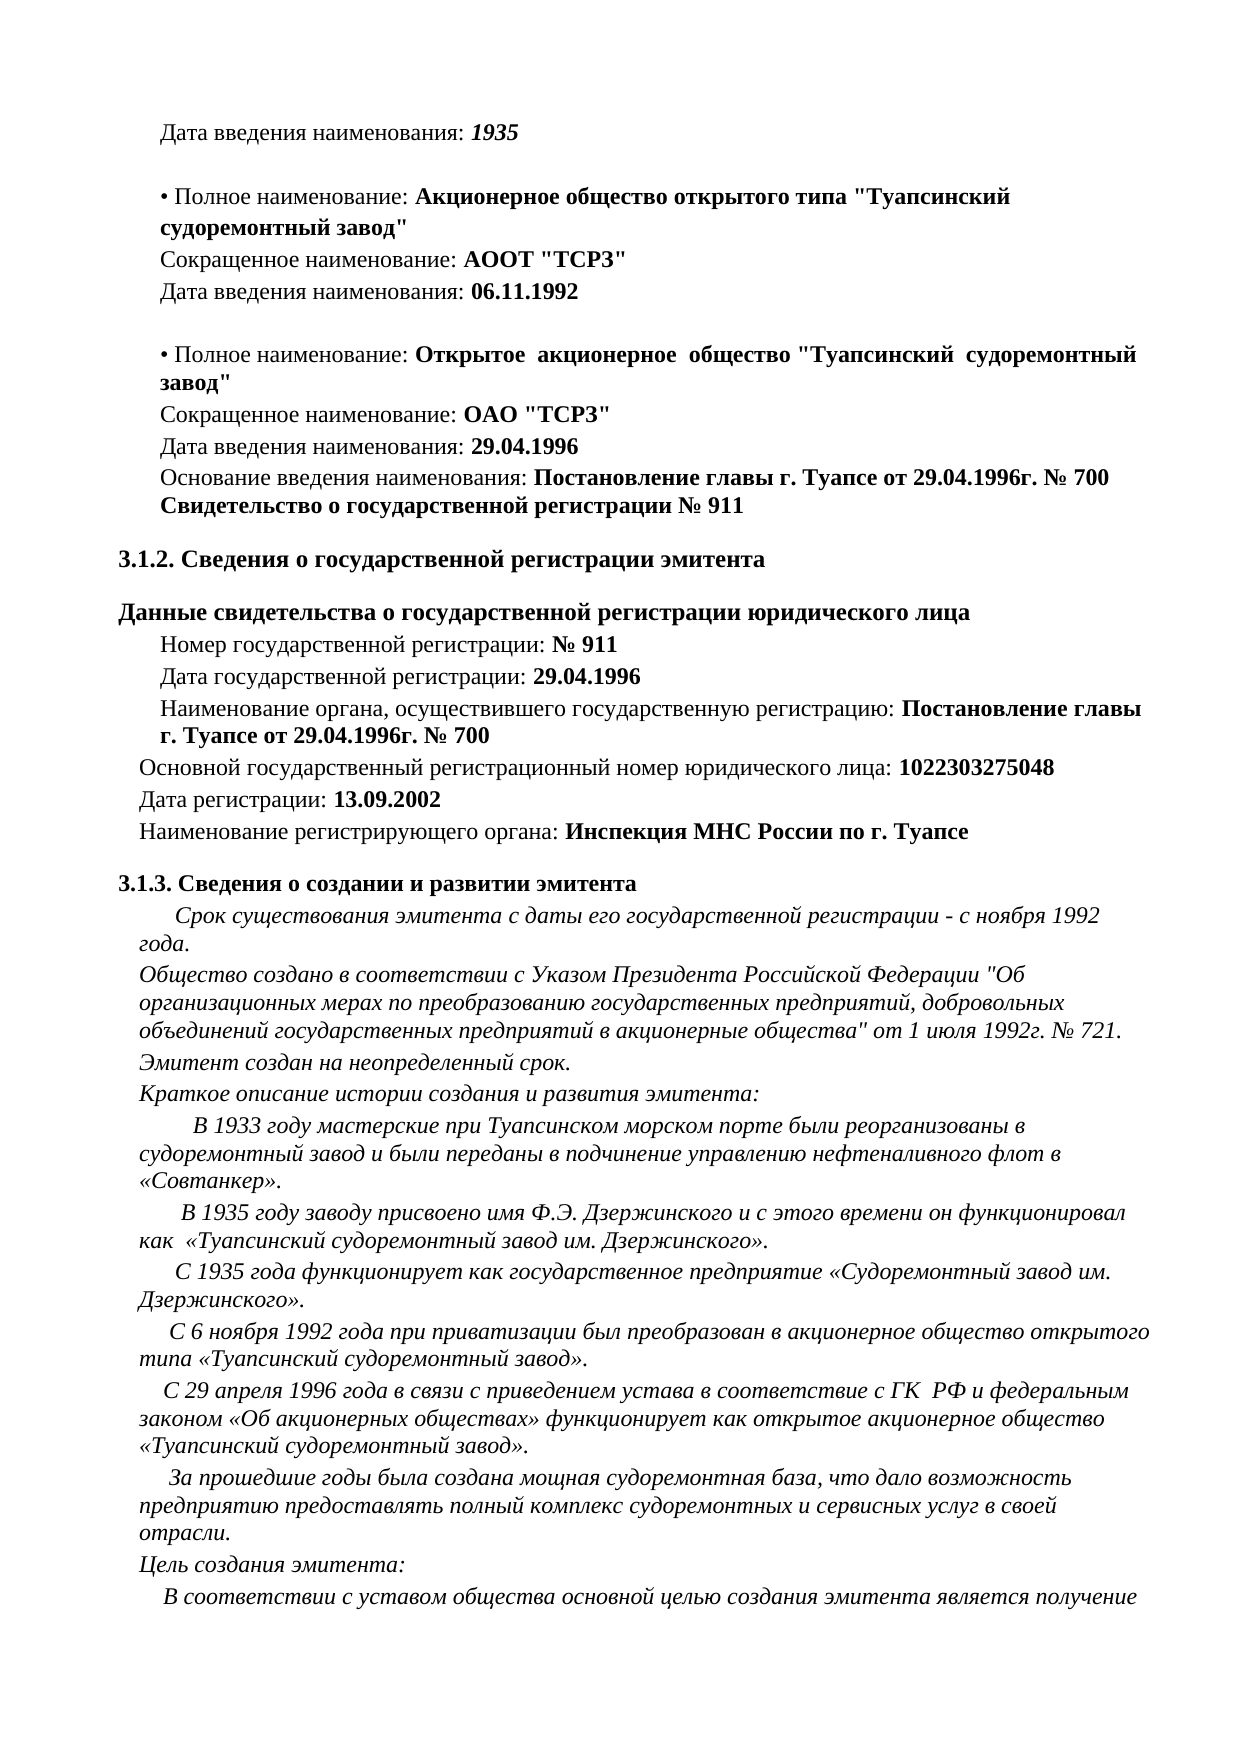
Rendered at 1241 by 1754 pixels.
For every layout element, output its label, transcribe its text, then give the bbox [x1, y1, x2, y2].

text Сокращенное наименование: ОАО "ТСРЗ" [160, 400, 1152, 427]
text Наименование органа, осуществившего государственную регистрацию: Постановление главы г. Туапсе от 29.04.1996г. № 700 [160, 694, 1152, 749]
text Сокращенное наименование: АООТ "ТСРЗ" [160, 245, 1152, 273]
text судоремонтный завод" [160, 213, 1152, 241]
text Основной государственный регистрационный номер юридического лица: 1022303275048 [139, 753, 1152, 781]
text Срок существования эмитента с даты его государственной регистрации - с ноября 1992 года. [139, 901, 1152, 956]
text Основание введения наименования: Постановление главы г. Туапсе от 29.04.1996г. № 700 Свидетельство о государственной регистрации № 911 [160, 463, 1152, 519]
text За прошедшие годы была создана мощная судоремонтная база, что дало возможность предприятию предоставлять полный комплекс судоремонтных и сервисных услуг в своей отрасли. [139, 1463, 1152, 1546]
text Дата государственной регистрации: 29.04.1996 [160, 662, 1152, 690]
text Номер государственной регистрации: № 911 [160, 630, 1152, 658]
text Дата регистрации: 13.09.2002 [139, 785, 1152, 813]
text Общество создано в соответствии с Указом Президента Российской Федерации "Об организационных мерах по преобразованию государственных предприятий, добровольных объединений государственных предприятий в акционерные общества" от 1 июля 1992г. № 721. [139, 961, 1152, 1043]
text 3.1.3. Сведения о создании и развитии эмитента [118, 869, 1152, 897]
text Дата введения наименования: 1935 [160, 118, 1152, 146]
text Дата введения наименования: 06.11.1992 [160, 277, 1152, 304]
text 3.1.2. Сведения о государственной регистрации эмитента [118, 544, 1152, 572]
text • Полное наименование: Открытое акционерное общество "Туапсинский судоремонтный завод" [160, 341, 1152, 396]
text Цель создания эмитента: [139, 1550, 1152, 1578]
text С 29 апреля 1996 года в связи с приведением устава в соответствие с ГК РФ и федеральным законом «Об акционерных обществах» функционирует как открытое акционерное общество «Туапсинский судоремонтный завод». [139, 1376, 1152, 1459]
text С 6 ноября 1992 года при приватизации был преобразован в акционерное общество открытого типа «Туапсинский судоремонтный завод». [139, 1317, 1152, 1372]
text Наименование регистрирующего органа: Инспекция МНС России по г. Туапсе [139, 817, 1152, 844]
text Данные свидетельства о государственной регистрации юридического лица [118, 597, 1152, 626]
text • Полное наименование: Акционерное общество открытого типа "Туапсинский [160, 182, 1152, 209]
text В 1933 году мастерские при Туапсинском морском порте были реорганизованы в судоремонтный завод и были переданы в подчинение управлению нефтеналивного флот в «Совтанкер». [139, 1111, 1152, 1194]
text Эмитент создан на неопределенный срок. [139, 1047, 1152, 1075]
text Краткое описание истории создания и развития эмитента: [139, 1079, 1152, 1107]
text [139, 1582, 1152, 1609]
text С 1935 года функционирует как государственное предприятие «Судоремонтный завод им. Дзержинского». [139, 1257, 1152, 1313]
text В 1935 году заводу присвоено имя Ф.Э. Дзержинского и с этого времени он функционировал как «Туапсинский судоремонтный завод им. Дзержинского». [139, 1198, 1152, 1253]
text Дата введения наименования: 29.04.1996 [160, 432, 1152, 459]
